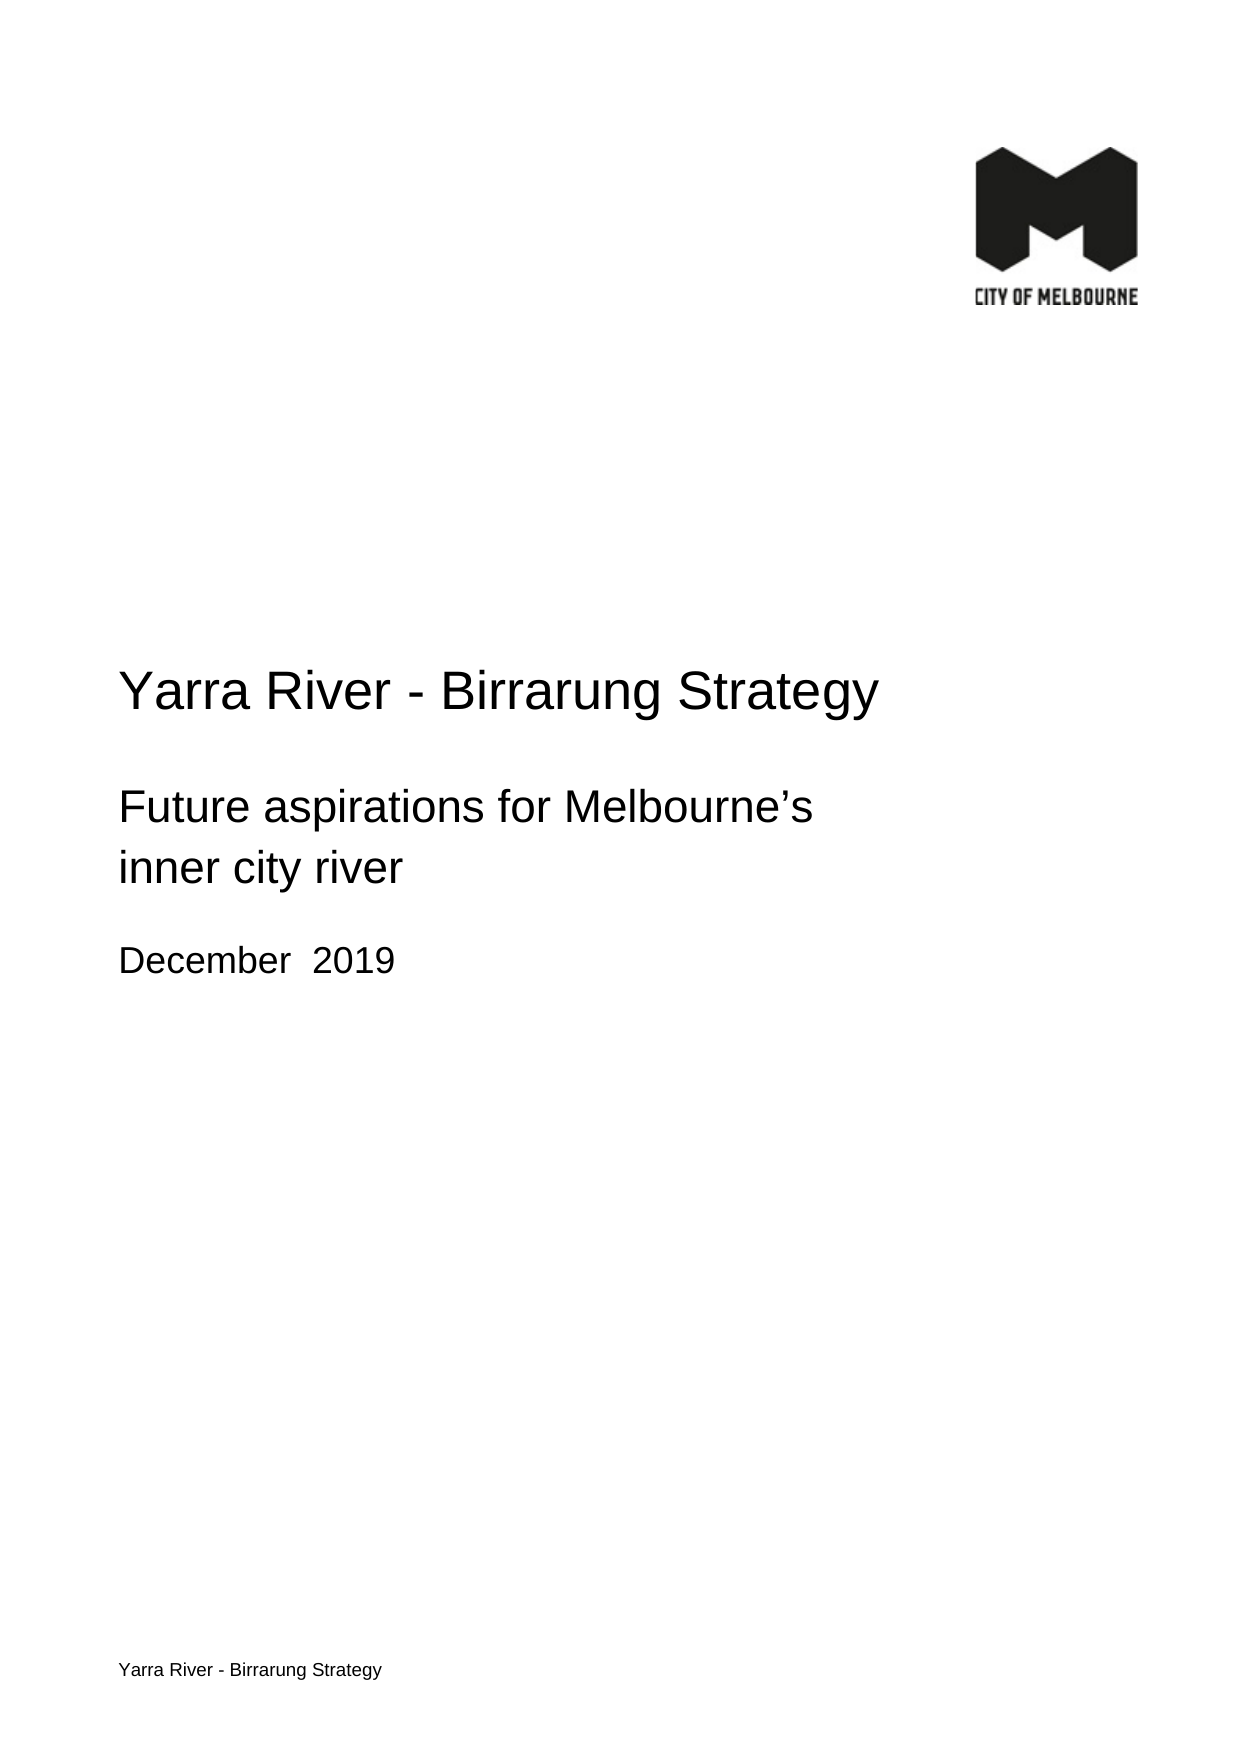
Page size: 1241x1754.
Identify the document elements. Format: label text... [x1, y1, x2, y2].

title Yarra River - Birrarung Strategy [118, 658, 1137, 721]
picture [975, 147, 1138, 305]
subtitle December 2019 [118, 938, 1137, 982]
subtitle Future aspirations for Melbourne’s inner city river [118, 780, 1137, 893]
